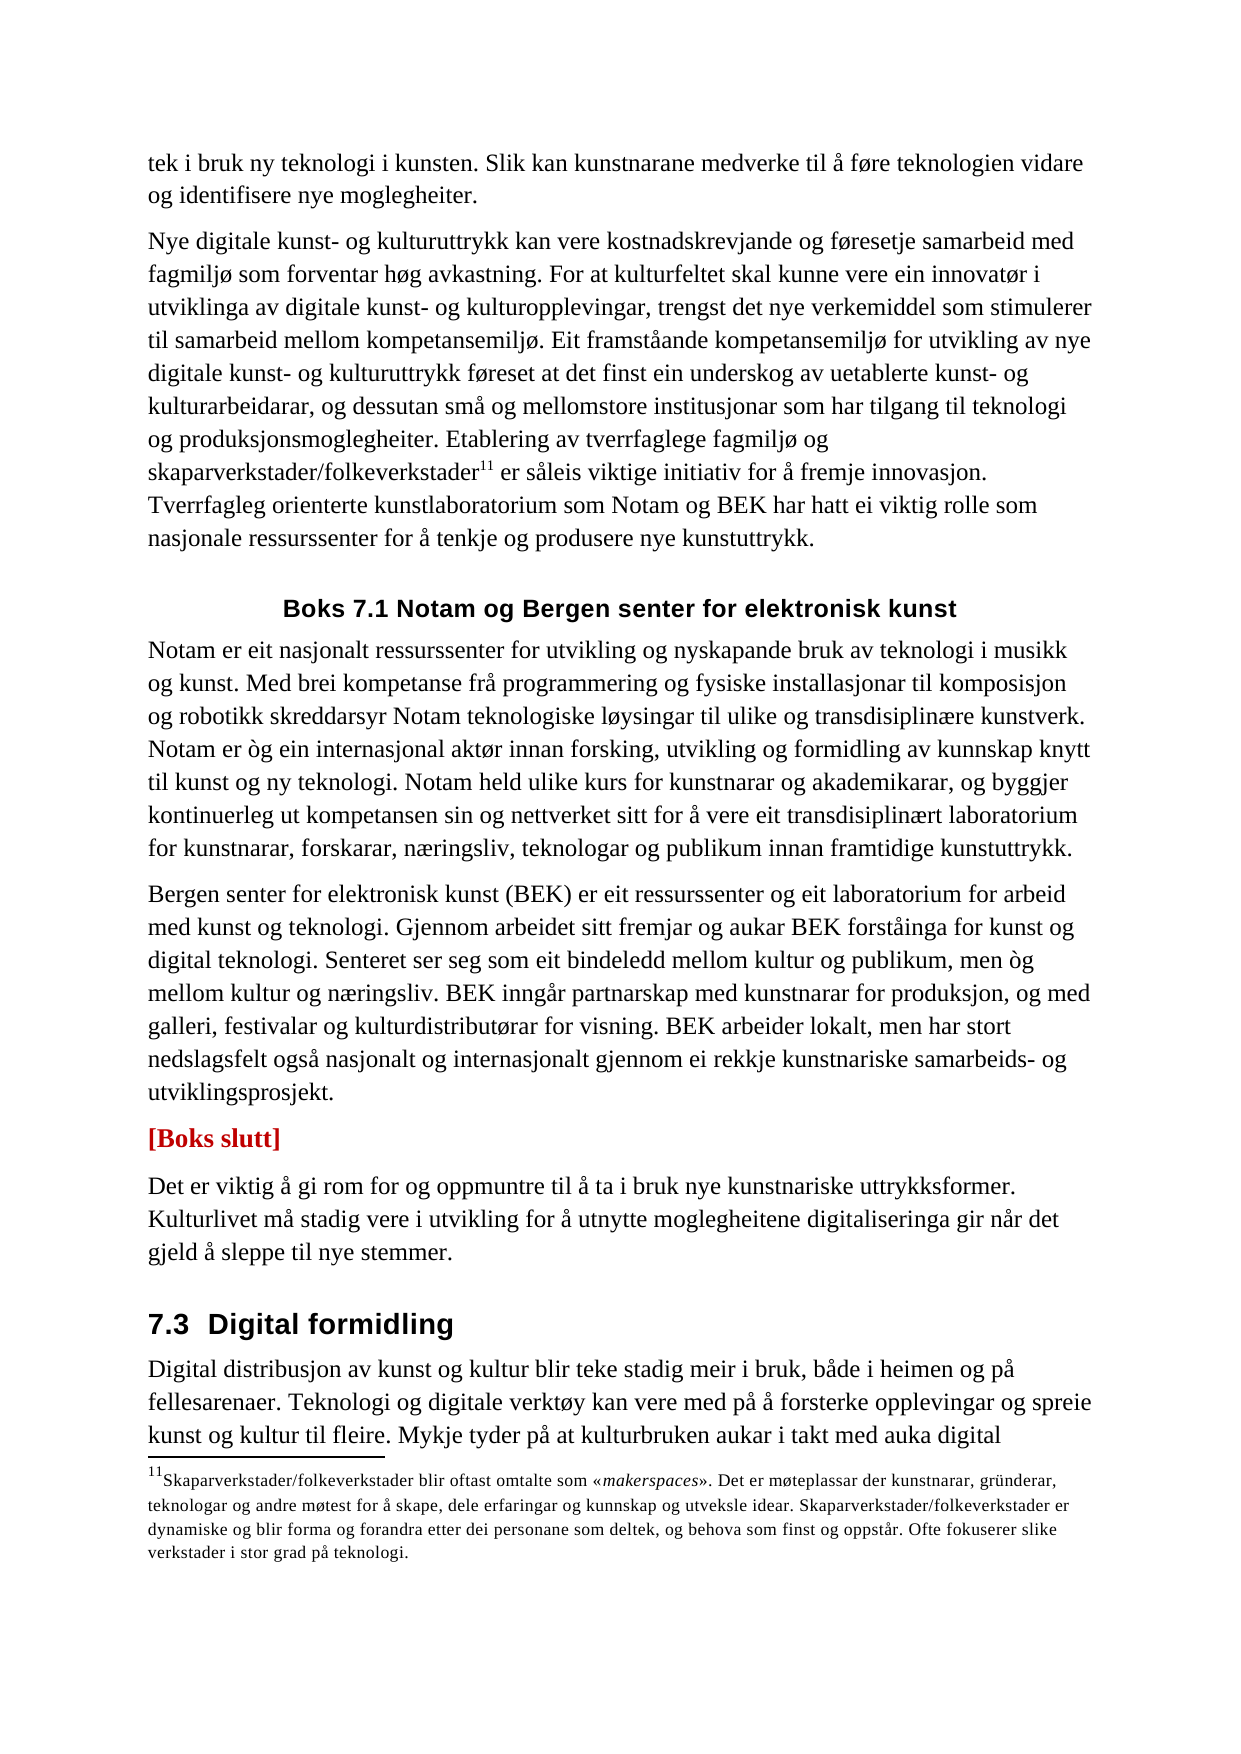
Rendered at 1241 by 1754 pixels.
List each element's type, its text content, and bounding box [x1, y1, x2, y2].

subtitle Digital formidling [148, 1307, 1093, 1341]
text Notam og Bergen senter for elektronisk kunst [148, 594, 1093, 623]
text Nye digitale kunst- og kulturuttrykk kan vere kostnadskrevjande og føresetje samarbeid med fagmiljø som forventar høg avkastning. For at kulturfeltet skal kunne vere ein innovatør i utviklinga av digitale kunst- og kulturopplevingar, trengst det nye verkemiddel som stimulerer til samarbeid mellom kompetansemiljø. Eit framståande kompetansemiljø for utvikling av nye digitale kunst- og kulturuttrykk føreset at det finst ein underskog av uetablerte kunst- og kulturarbeidarar, og dessutan små og mellomstore institusjonar som har tilgang til teknologi og produksjonsmoglegheiter. Etablering av tverrfaglege fagmiljø og skaparverkstader/folkeverkstader er såleis viktige initiativ for å fremje innovasjon. Tverrfagleg orienterte kunstlaboratorium som Notam og BEK har hatt ei viktig rolle som nasjonale ressurssenter for å tenkje og produsere nye kunstuttrykk. [148, 226, 1093, 552]
text [Boks slutt] [148, 1122, 1093, 1154]
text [148, 1354, 1093, 1449]
text Notam er eit nasjonalt ressurssenter for utvikling og nyskapande bruk av teknologi i musikk og kunst. Med brei kompetanse frå programmering og fysiske installasjonar til komposisjon og robotikk skreddarsyr Notam teknologiske løysingar til ulike og transdisiplinære kunstverk. Notam er òg ein internasjonal aktør innan forsking, utvikling og formidling av kunnskap knytt til kunst og ny teknologi. Notam held ulike kurs for kunstnarar og akademikarar, og byggjer kontinuerleg ut kompetansen sin og nettverket sitt for å vere eit transdisiplinært laboratorium for kunstnarar, forskarar, næringsliv, teknologar og publikum innan framtidige kunstuttrykk. [148, 635, 1093, 862]
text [148, 148, 1093, 209]
text Det er viktig å gi rom for og oppmuntre til å ta i bruk nye kunstnariske uttrykksformer. Kulturlivet må stadig vere i utvikling for å utnytte moglegheitene digitaliseringa gir når det gjeld å sleppe til nye stemmer. [148, 1171, 1093, 1266]
text Bergen senter for elektronisk kunst (BEK) er eit ressurssenter og eit laboratorium for arbeid med kunst og teknologi. Gjennom arbeidet sitt fremjar og aukar BEK forståinga for kunst og digital teknologi. Senteret ser seg som eit bindeledd mellom kultur og publikum, men òg mellom kultur og næringsliv. BEK inngår partnarskap med kunstnarar for produksjon, og med galleri, festivalar og kulturdistributørar for visning. BEK arbeider lokalt, men har stort nedslagsfelt også nasjonalt og internasjonalt gjennom ei rekkje kunstnariske samarbeids- og utviklingsprosjekt. [148, 879, 1093, 1106]
